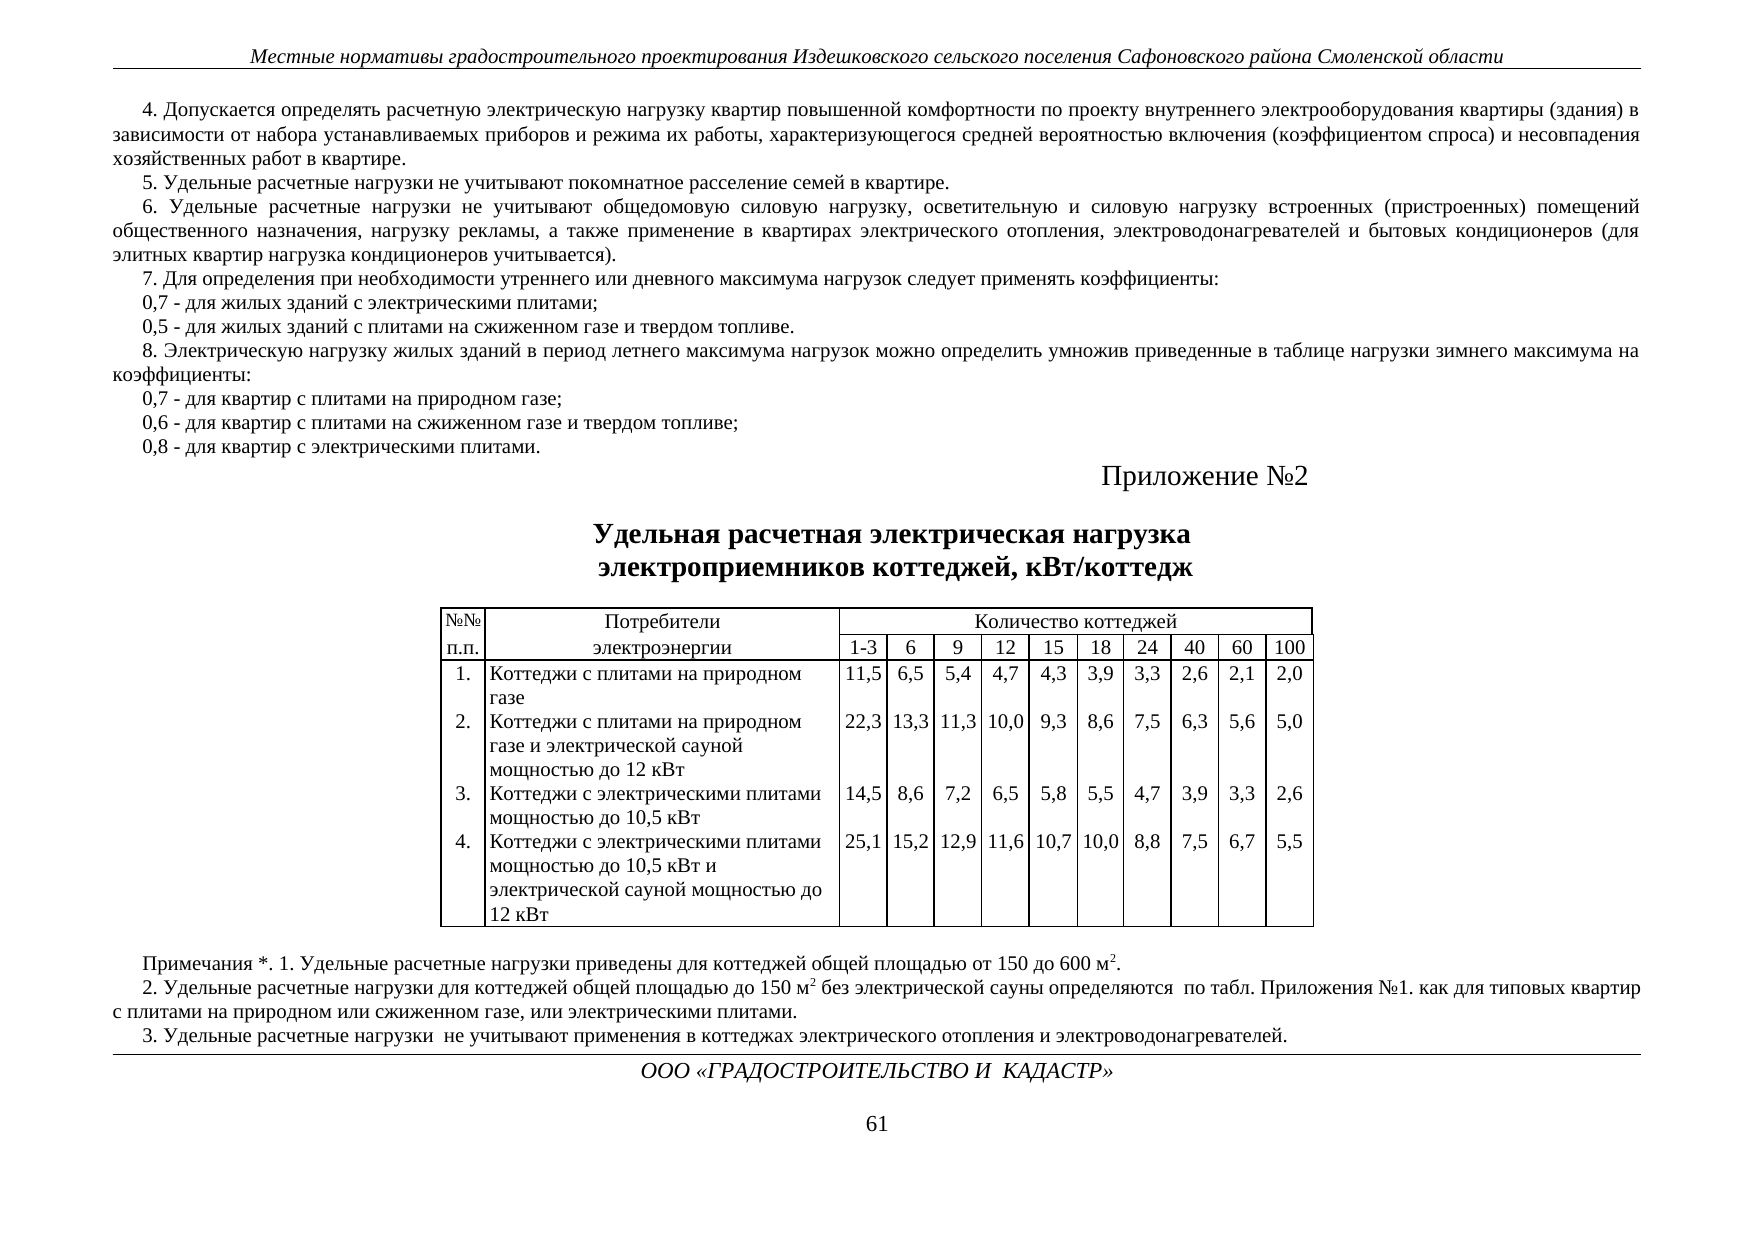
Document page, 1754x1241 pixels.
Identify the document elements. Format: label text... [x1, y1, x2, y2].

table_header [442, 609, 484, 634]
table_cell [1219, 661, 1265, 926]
text 0,5 - для жилых зданий с плитами на сжиженном газе и твердом топливе. [112, 314, 1641, 338]
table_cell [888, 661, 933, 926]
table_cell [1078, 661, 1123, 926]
text 0,7 - для квартир с плитами на природном газе; [112, 386, 1641, 410]
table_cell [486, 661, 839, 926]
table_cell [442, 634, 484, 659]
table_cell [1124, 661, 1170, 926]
text 3. Удельные расчетные нагрузки не учитывают применения в коттеджах электрического отопления и электроводонагревателей. [112, 1023, 1641, 1047]
text 4. Допускается определять расчетную электрическую нагрузку квартир повышенной комфортности по проекту внутреннего электрооборудования квартиры (здания) в зависимости от набора устанавливаемых приборов и режима их работы, характеризующегося средней вероятностью включения (коэффициентом спроса) и несовпадения хозяйственных работ в квартире. [112, 97, 1641, 169]
text 7. Для определения при необходимости утреннего или дневного максимума нагрузок следует применять коэффициенты: [112, 266, 1641, 290]
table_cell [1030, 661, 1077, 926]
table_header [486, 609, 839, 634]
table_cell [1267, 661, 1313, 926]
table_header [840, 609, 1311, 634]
text 8. Электрическую нагрузку жилых зданий в период летнего максимума нагрузок можно определить умножив приведенные в таблице нагрузки зимнего максимума на коэффициенты: [112, 338, 1641, 386]
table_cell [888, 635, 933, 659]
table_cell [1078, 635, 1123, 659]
text Примечания *. 1. Удельные расчетные нагрузки приведены для коттеджей общей площадью от 150 до . [112, 951, 1641, 975]
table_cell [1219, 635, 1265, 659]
text 0,8 - для квартир с электрическими плитами. [112, 434, 1641, 458]
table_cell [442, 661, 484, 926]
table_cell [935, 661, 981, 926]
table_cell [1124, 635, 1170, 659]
text 5. Удельные расчетные нагрузки не учитывают покомнатное расселение семей в квартире. [112, 169, 1641, 194]
text Удельная расчетная электрическая нагрузка [112, 516, 1641, 549]
text электроприемников коттеджей, кВт/коттедж [112, 549, 1641, 583]
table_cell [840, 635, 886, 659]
text 0,7 - для жилых зданий с электрическими плитами; [112, 290, 1641, 314]
text 0,6 - для квартир с плитами на сжиженном газе и твердом топливе; [112, 410, 1641, 434]
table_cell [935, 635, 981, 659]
text 2. Удельные расчетные нагрузки для коттеджей общей площадью до без электрической сауны определяются по табл. Приложения №1. как для типовых квартир с плитами на природном или сжиженном газе, или электрическими плитами. [112, 975, 1641, 1023]
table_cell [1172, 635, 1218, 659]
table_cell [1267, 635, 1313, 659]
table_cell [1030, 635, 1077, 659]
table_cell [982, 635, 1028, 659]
text 6. Удельные расчетные нагрузки не учитывают общедомовую силовую нагрузку, осветительную и силовую нагрузку встроенных (пристроенных) помещений общественного назначения, нагрузку рекламы, а также применение в квартирах электрического отопления, электроводонагревателей и бытовых кондиционеров (для элитных квартир нагрузка кондиционеров учитывается). [112, 194, 1641, 266]
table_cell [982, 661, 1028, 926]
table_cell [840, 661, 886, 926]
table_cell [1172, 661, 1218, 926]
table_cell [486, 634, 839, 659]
text Приложение №2 [112, 458, 1308, 492]
